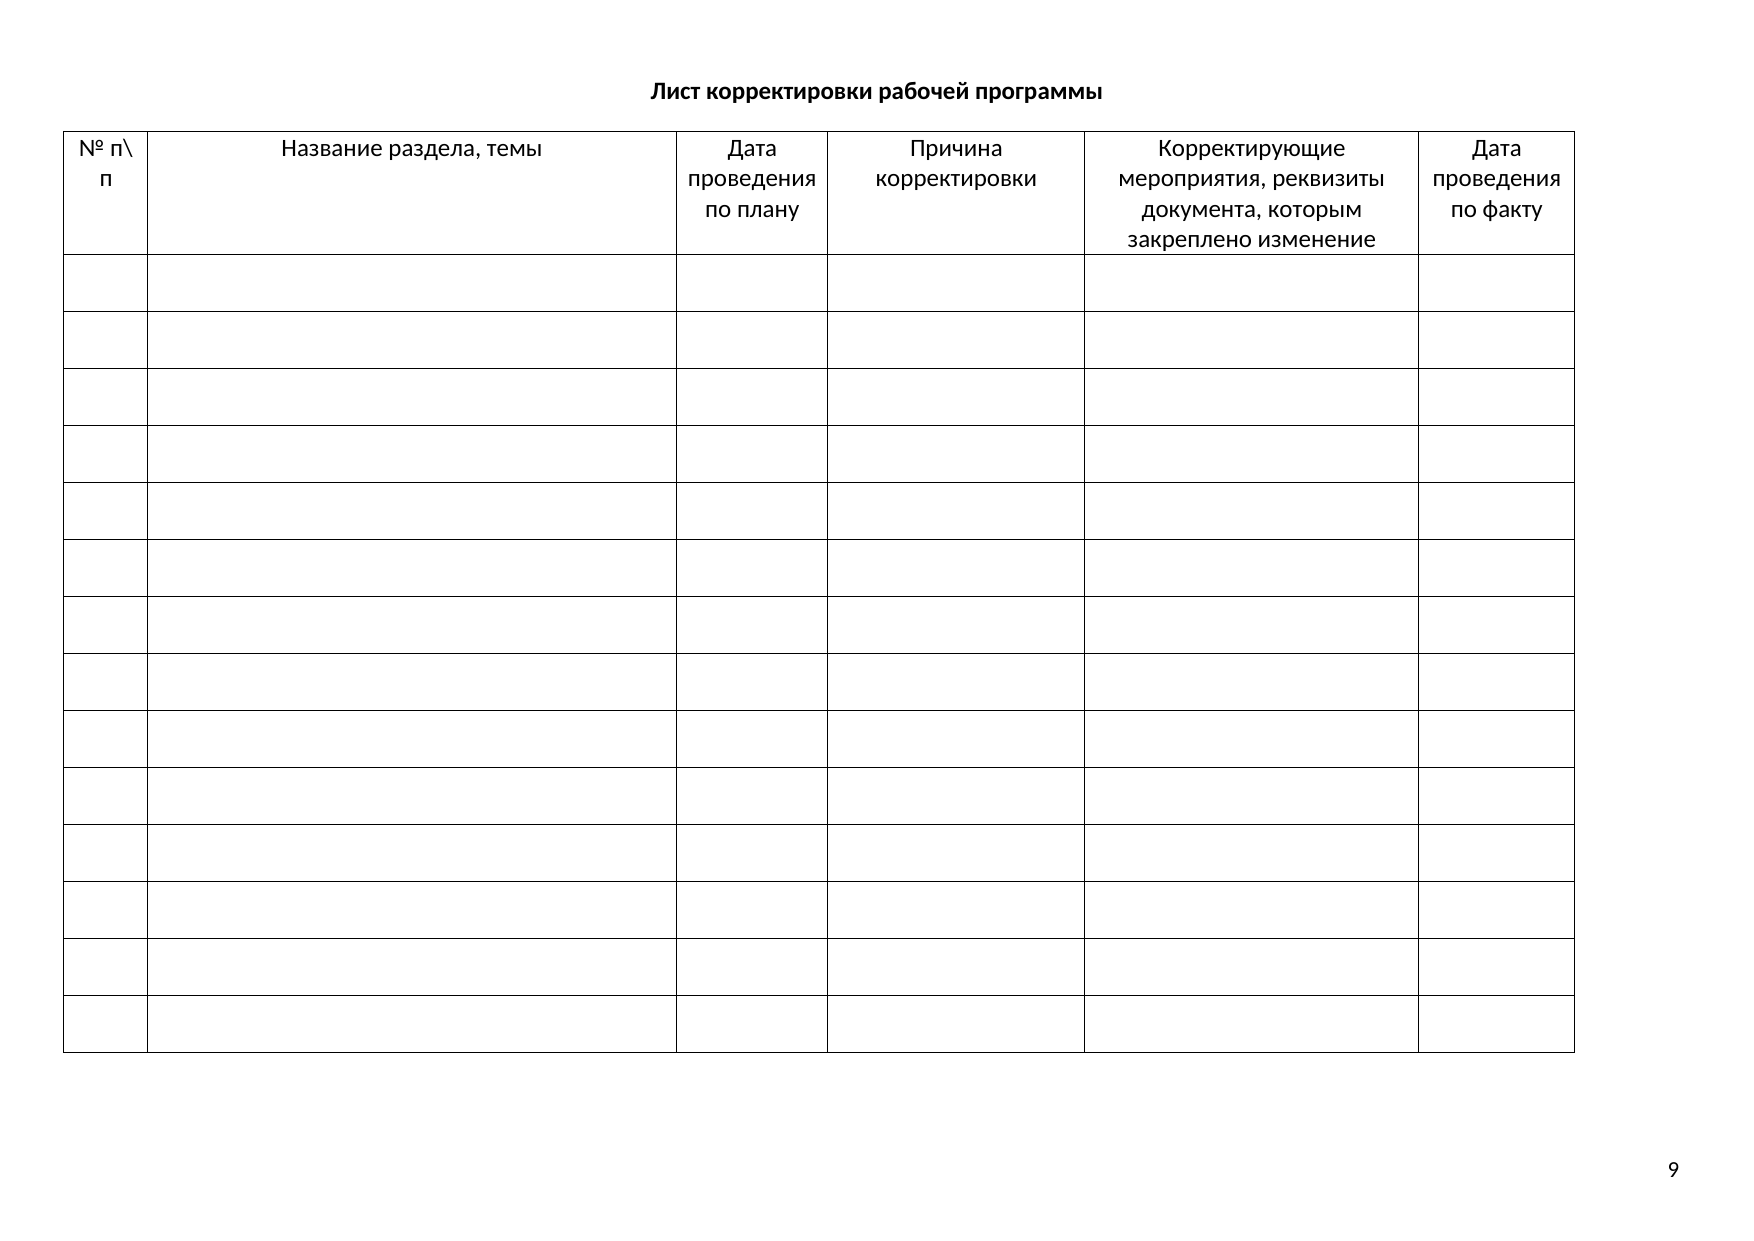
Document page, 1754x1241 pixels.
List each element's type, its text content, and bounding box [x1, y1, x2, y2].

table_cell [1085, 597, 1418, 653]
table_cell [828, 939, 1084, 995]
table_cell [677, 312, 827, 368]
table_cell [148, 312, 676, 368]
table_cell [64, 255, 147, 311]
table_cell [677, 540, 827, 596]
table_cell [1419, 369, 1574, 425]
table_cell [148, 597, 676, 653]
table_header № п\п [64, 132, 147, 254]
table_cell [1419, 768, 1574, 824]
table_cell [1419, 597, 1574, 653]
table_cell [64, 312, 147, 368]
table_cell [1085, 654, 1418, 710]
table_cell [148, 483, 676, 539]
table_cell [828, 483, 1084, 539]
table_cell [1085, 483, 1418, 539]
table_cell [828, 882, 1084, 938]
table_cell [148, 882, 676, 938]
table_cell [64, 426, 147, 482]
table_cell [677, 825, 827, 881]
table_cell [1419, 654, 1574, 710]
table_cell [1085, 540, 1418, 596]
table_cell [1419, 312, 1574, 368]
table_cell [1419, 882, 1574, 938]
table_cell [64, 939, 147, 995]
table_cell [677, 426, 827, 482]
table_cell [828, 654, 1084, 710]
table_cell [677, 255, 827, 311]
table_cell [64, 540, 147, 596]
table_cell [64, 597, 147, 653]
table_cell [828, 825, 1084, 881]
table_cell [64, 711, 147, 767]
table_cell [148, 939, 676, 995]
table_cell [828, 996, 1084, 1052]
table_header Причина корректировки [828, 132, 1084, 254]
table_cell [64, 483, 147, 539]
table_header Корректирующие мероприятия, реквизиты документа, которым закреплено изменение [1085, 132, 1418, 254]
table_cell [64, 882, 147, 938]
table_cell [148, 768, 676, 824]
table_cell [828, 768, 1084, 824]
table_cell [148, 426, 676, 482]
table_cell [1085, 768, 1418, 824]
table_cell [677, 996, 827, 1052]
table_cell [677, 597, 827, 653]
table_cell [828, 426, 1084, 482]
table_cell [1419, 939, 1574, 995]
table_cell [64, 825, 147, 881]
table_cell [64, 768, 147, 824]
table_cell [677, 768, 827, 824]
table_cell [1085, 996, 1418, 1052]
table_header Дата проведения по факту [1419, 132, 1574, 254]
table_cell [677, 882, 827, 938]
table_cell [148, 540, 676, 596]
table_cell [148, 255, 676, 311]
table_cell [1085, 711, 1418, 767]
text Лист корректировки рабочей программы [75, 75, 1679, 106]
table_cell [1419, 426, 1574, 482]
table_cell [1419, 711, 1574, 767]
table_cell [1419, 540, 1574, 596]
table_cell [1085, 426, 1418, 482]
table_cell [828, 711, 1084, 767]
table_cell [677, 711, 827, 767]
table_cell [148, 369, 676, 425]
table_cell [148, 654, 676, 710]
table_cell [1085, 369, 1418, 425]
table_cell [1085, 255, 1418, 311]
table_cell [1419, 483, 1574, 539]
table_cell [148, 711, 676, 767]
table_cell [677, 483, 827, 539]
table_cell [677, 939, 827, 995]
table_cell [1419, 255, 1574, 311]
table_header Название раздела, темы [148, 132, 676, 254]
table_cell [677, 654, 827, 710]
table_cell [148, 825, 676, 881]
table_cell [1085, 825, 1418, 881]
table_cell [1085, 312, 1418, 368]
table_cell [1419, 996, 1574, 1052]
table_cell [828, 312, 1084, 368]
table_cell [828, 369, 1084, 425]
table_cell [677, 369, 827, 425]
table_cell [148, 996, 676, 1052]
table_header Дата проведения по плану [677, 132, 827, 254]
table_cell [1085, 939, 1418, 995]
table_cell [64, 654, 147, 710]
table_cell [1085, 882, 1418, 938]
table_cell [828, 597, 1084, 653]
table_cell [64, 996, 147, 1052]
table_cell [828, 540, 1084, 596]
table_cell [1419, 825, 1574, 881]
table_cell [64, 369, 147, 425]
table_cell [828, 255, 1084, 311]
